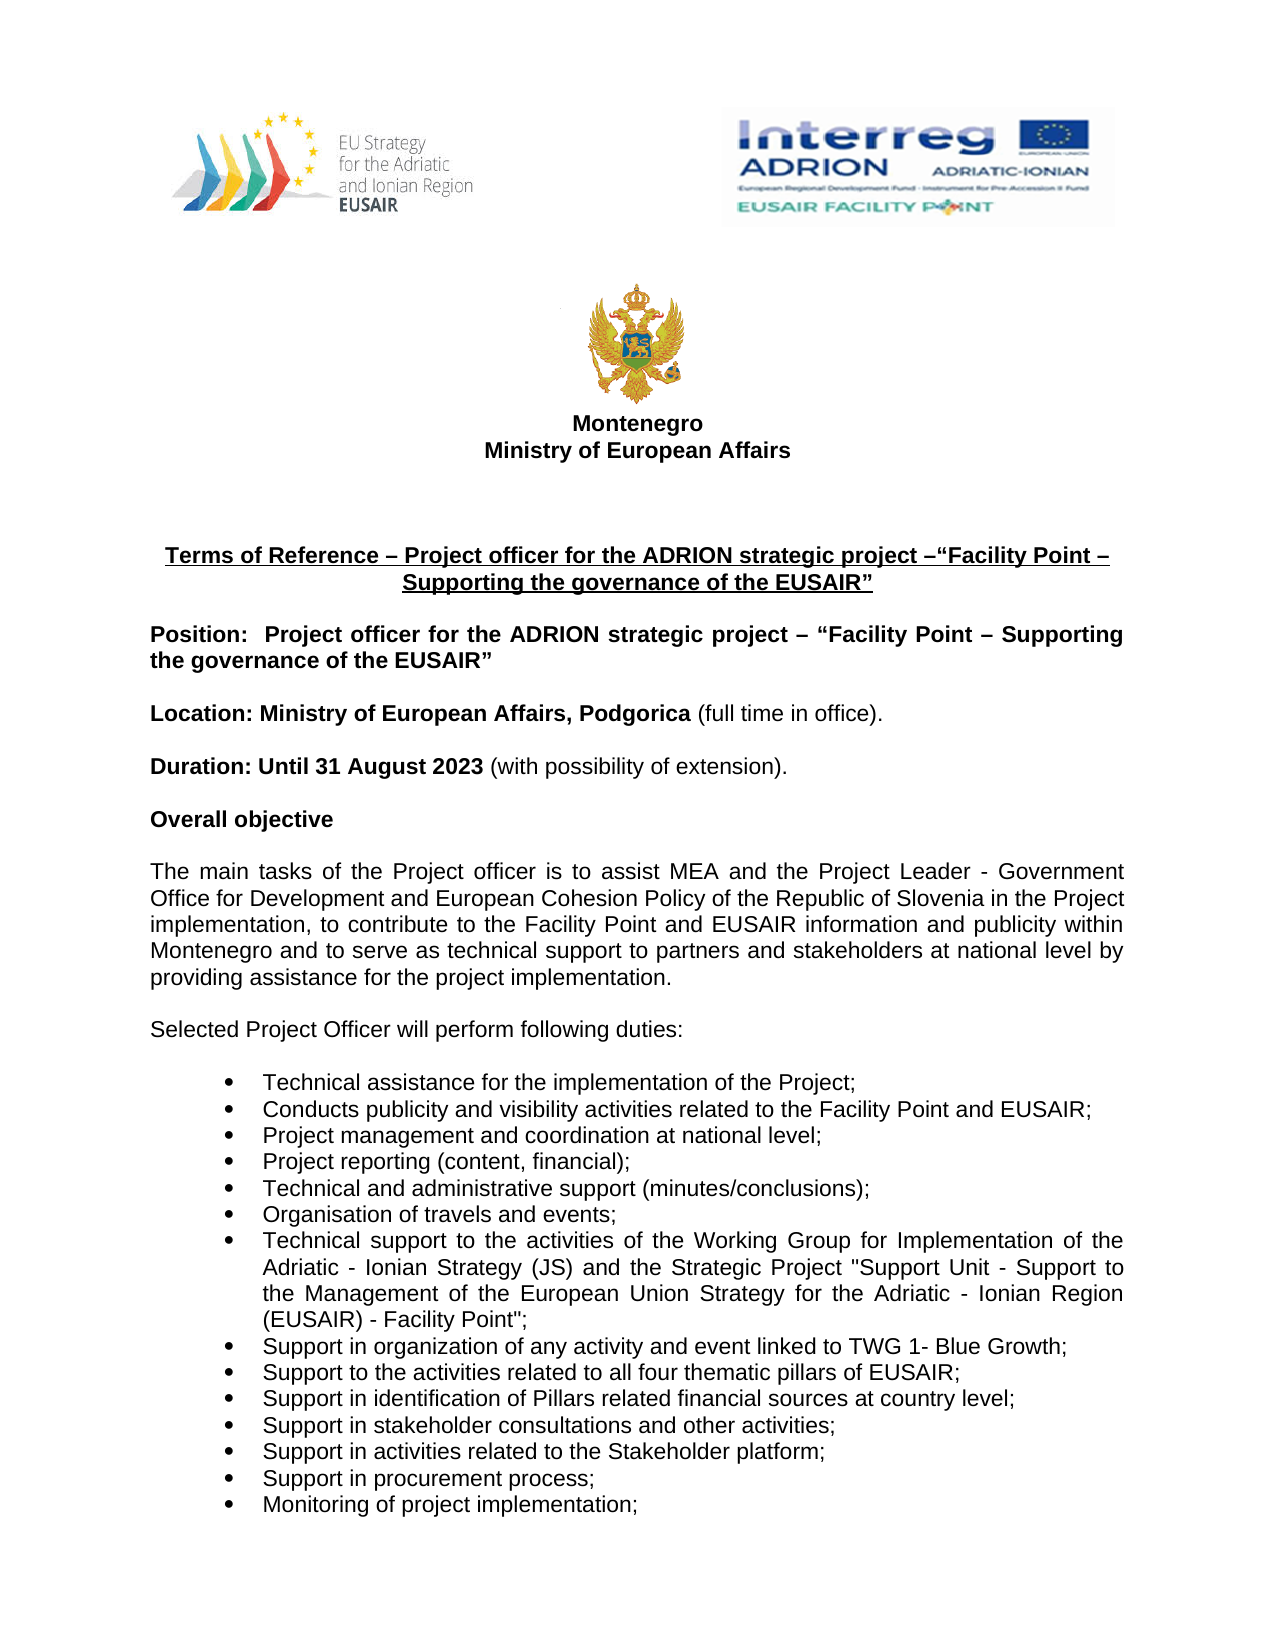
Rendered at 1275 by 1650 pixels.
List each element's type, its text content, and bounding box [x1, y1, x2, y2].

list Technical assistance for the implementation of the Project; [225, 1069, 1125, 1096]
text Montenegro [150, 410, 1125, 437]
text Position: Project officer for the ADRION strategic project – “Facility Point – Supporting the governance of the EUSAIR” [150, 621, 1125, 674]
list Support to the activities related to all four thematic pillars of EUSAIR; [225, 1359, 1125, 1385]
picture [473, 279, 802, 411]
list Support in activities related to the Stakeholder platform; [225, 1438, 1125, 1464]
list Conducts publicity and visibility activities related to the Facility Point and EUSAIR; [225, 1096, 1125, 1122]
text Duration: Until 31 August 2023 (with possibility of extension). [150, 753, 1125, 779]
text Terms of Reference – Project officer for the ADRION strategic project –“Facility Point – Supporting the governance of the EUSAIR” [150, 542, 1125, 595]
list Technical and administrative support (minutes/conclusions); [225, 1174, 1125, 1201]
text Ministry of European Affairs [150, 437, 1125, 463]
list Monitoring of project implementation; [225, 1491, 1125, 1517]
list Project reporting (content, financial); [225, 1148, 1125, 1174]
list Support in procurement process; [225, 1464, 1125, 1491]
text The main tasks of the Project officer is to assist MEA and the Project Leader - Government Office for Development and European Cohesion Policy of the Republic of Slovenia in the Project implementation, to contribute to the Facility Point and EUSAIR information and publicity within Montenegro and to serve as technical support to partners and stakeholders at national level by providing assistance for the project implementation. [150, 858, 1125, 990]
picture [721, 107, 1116, 227]
text Selected Project Officer will perform following duties: [150, 1016, 1125, 1043]
list Project management and coordination at national level; [225, 1122, 1125, 1148]
list Support in identification of Pillars related financial sources at country level; [225, 1385, 1125, 1412]
list Support in stakeholder consultations and other activities; [225, 1412, 1125, 1438]
list Technical support to the activities of the Working Group for Implementation of the Adriatic - Ionian Strategy (JS) and the Strategic Project "Support Unit - Support to the Management of the European Union Strategy for the Adriatic - Ionian Region (EUSAIR) - Facility Point"; [225, 1227, 1125, 1333]
list Support in organization of any activity and event linked to TWG 1- Blue Growth; [225, 1333, 1125, 1359]
text Location: Ministry of European Affairs, Podgorica (full time in office). [150, 700, 1125, 727]
text Overall objective [150, 806, 1125, 832]
picture [150, 105, 505, 227]
list Organisation of travels and events; [225, 1201, 1125, 1227]
